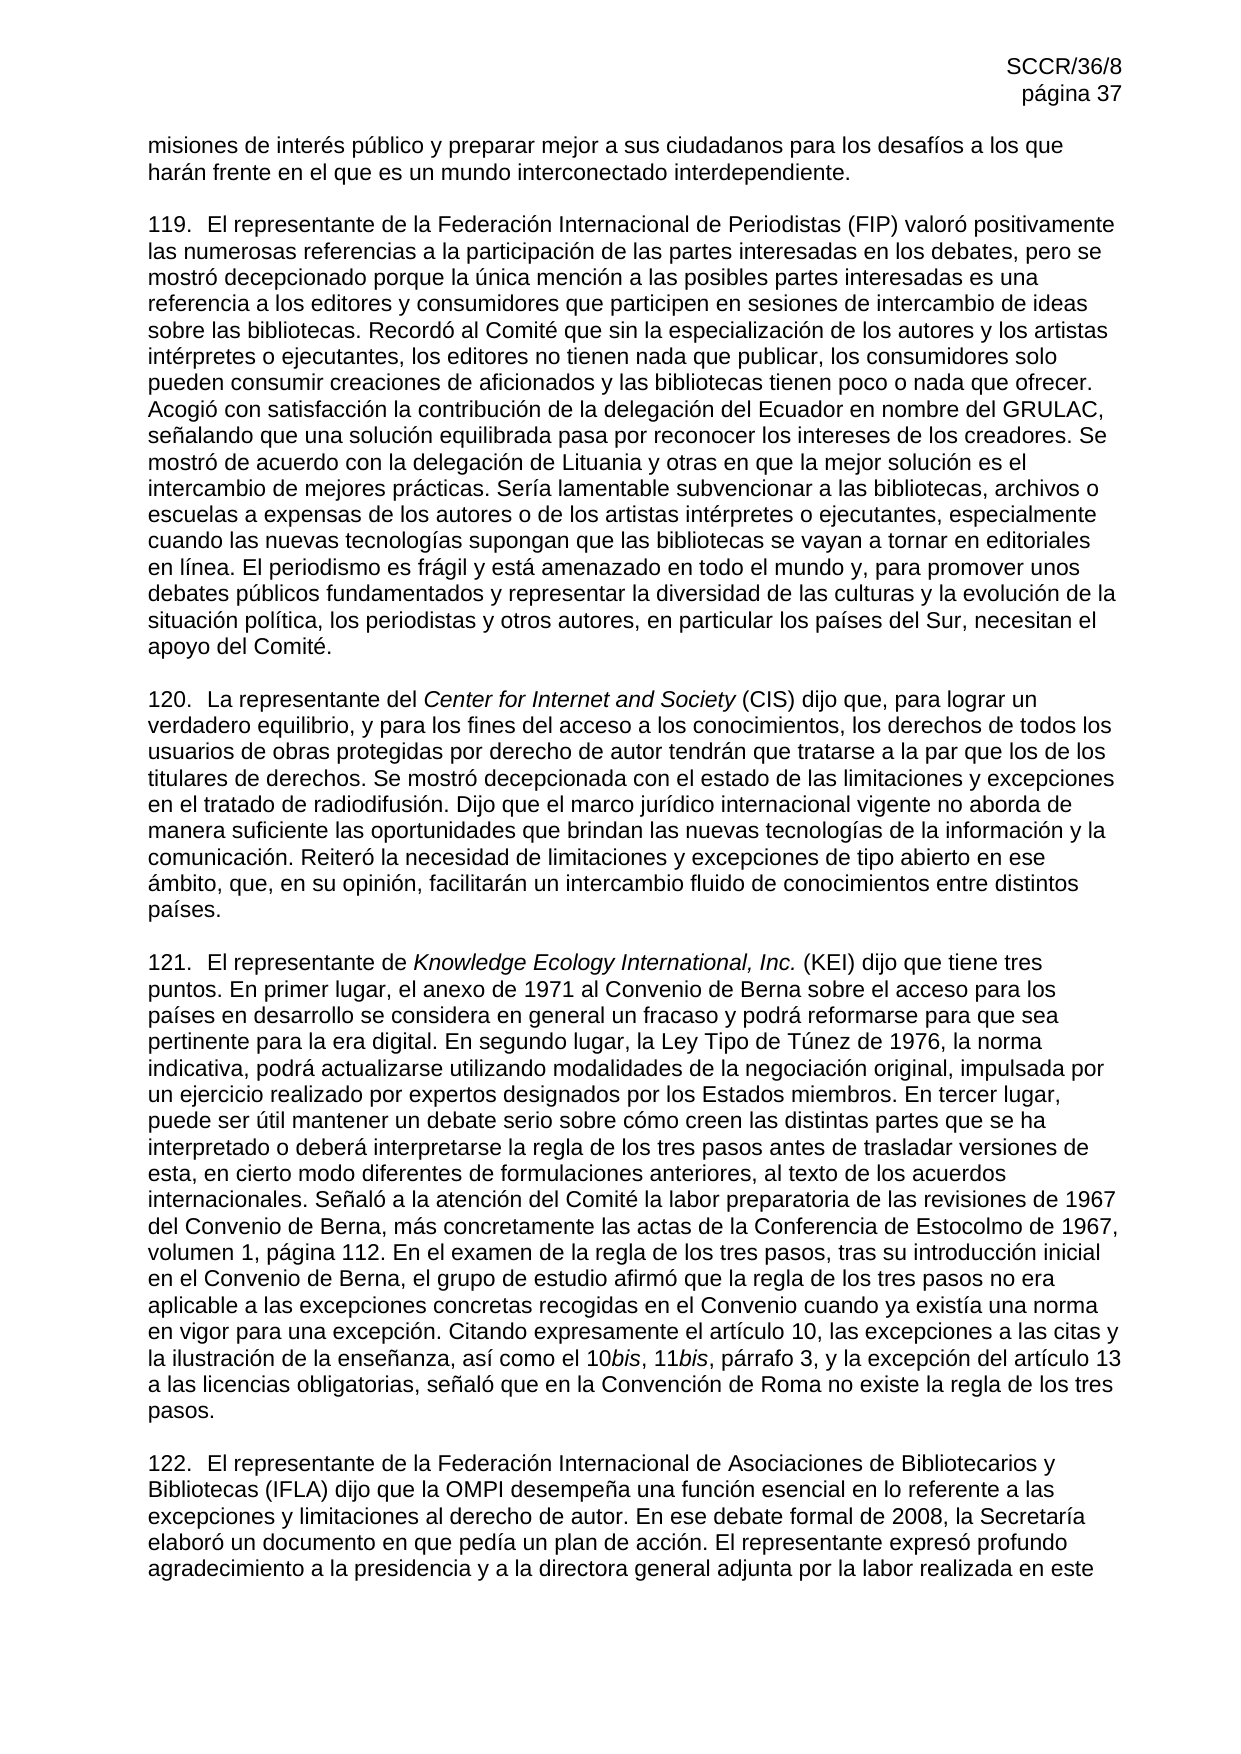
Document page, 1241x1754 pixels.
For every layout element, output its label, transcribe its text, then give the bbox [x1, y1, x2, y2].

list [148, 132, 1122, 185]
list El representante de Knowledge Ecology International, Inc. (KEI) dijo que tiene tres puntos. En primer lugar, el anexo de 1971 al Convenio de Berna sobre el acceso para los países en desarrollo se considera en general un fracaso y podrá reformarse para que sea pertinente para la era digital. En segundo lugar, la Ley Tipo de Túnez de 1976, la norma indicativa, podrá actualizarse utilizando modalidades de la negociación original, impulsada por un ejercicio realizado por expertos designados por los Estados miembros. En tercer lugar, puede ser útil mantener un debate serio sobre cómo creen las distintas partes que se ha interpretado o deberá interpretarse la regla de los tres pasos antes de trasladar versiones de esta, en cierto modo diferentes de formulaciones anteriores, al texto de los acuerdos internacionales. Señaló a la atención del Comité la labor preparatoria de las revisiones de 1967 del Convenio de Berna, más concretamente las actas de la Conferencia de Estocolmo de 1967, volumen 1, página 112. En el examen de la regla de los tres pasos, tras su introducción inicial en el Convenio de Berna, el grupo de estudio afirmó que la regla de los tres pasos no era aplicable a las excepciones concretas recogidas en el Convenio cuando ya existía una norma en vigor para una excepción. Citando expresamente el artículo 10, las excepciones a las citas y la ilustración de la enseñanza, así como el 10bis, 11bis, párrafo 3, y la excepción del artículo 13 a las licencias obligatorias, señaló que en la Convención de Roma no existe la regla de los tres pasos. [148, 949, 1122, 1423]
list La representante del Center for Internet and Society (CIS) dijo que, para lograr un verdadero equilibrio, y para los fines del acceso a los conocimientos, los derechos de todos los usuarios de obras protegidas por derecho de autor tendrán que tratarse a la par que los de los titulares de derechos. Se mostró decepcionada con el estado de las limitaciones y excepciones en el tratado de radiodifusión. Dijo que el marco jurídico internacional vigente no aborda de manera suficiente las oportunidades que brindan las nuevas tecnologías de la información y la comunicación. Reiteró la necesidad de limitaciones y excepciones de tipo abierto en ese ámbito, que, en su opinión, facilitarán un intercambio fluido de conocimientos entre distintos países. [148, 686, 1122, 923]
list El representante de la Federación Internacional de Periodistas (FIP) valoró positivamente las numerosas referencias a la participación de las partes interesadas en los debates, pero se mostró decepcionado porque la única mención a las posibles partes interesadas es una referencia a los editores y consumidores que participen en sesiones de intercambio de ideas sobre las bibliotecas. Recordó al Comité que sin la especialización de los autores y los artistas intérpretes o ejecutantes, los editores no tienen nada que publicar, los consumidores solo pueden consumir creaciones de aficionados y las bibliotecas tienen poco o nada que ofrecer. Acogió con satisfacción la contribución de la delegación del Ecuador en nombre del GRULAC, señalando que una solución equilibrada pasa por reconocer los intereses de los creadores. Se mostró de acuerdo con la delegación de Lituania y otras en que la mejor solución es el intercambio de mejores prácticas. Sería lamentable subvencionar a las bibliotecas, archivos o escuelas a expensas de los autores o de los artistas intérpretes o ejecutantes, especialmente cuando las nuevas tecnologías supongan que las bibliotecas se vayan a tornar en editoriales en línea. El periodismo es frágil y está amenazado en todo el mundo y, para promover unos debates públicos fundamentados y representar la diversidad de las culturas y la evolución de la situación política, los periodistas y otros autores, en particular los países del Sur, necesitan el apoyo del Comité. [148, 211, 1122, 659]
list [148, 1450, 1122, 1582]
